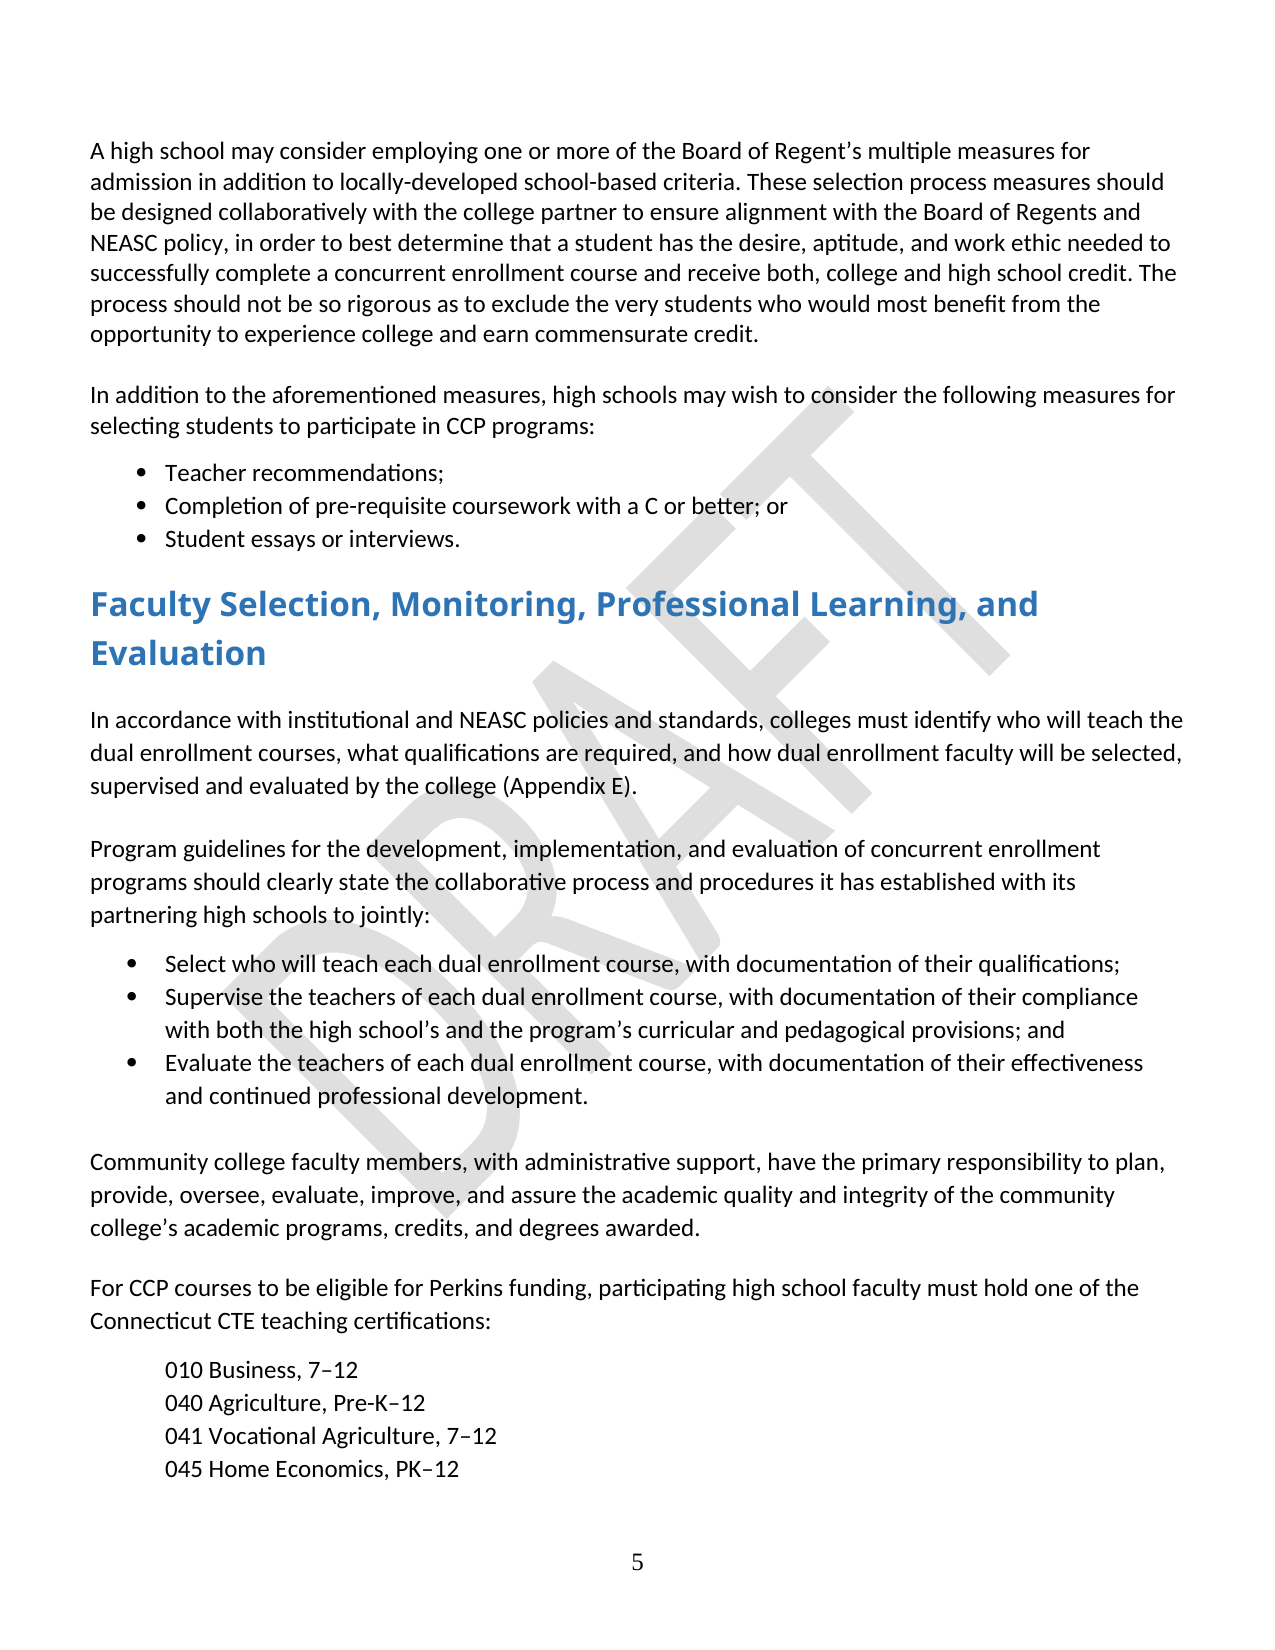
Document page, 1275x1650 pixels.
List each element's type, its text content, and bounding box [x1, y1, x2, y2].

text For CCP courses to be eligible for Perkins funding, participating high school faculty must hold one of the Connecticut CTE teaching certifications: [90, 1272, 1185, 1336]
list Completion of pre-requisite coursework with a C or better; or [137, 490, 1147, 521]
list Community college faculty members, with administrative support, have the primary responsibility to plan, provide, oversee, evaluate, improve, and assure the academic quality and integrity of the community college’s academic programs, credits, and degrees awarded. [90, 1146, 1185, 1242]
list Evaluate the teachers of each dual enrollment course, with documentation of their effectiveness and continued professional development. [127, 1047, 1185, 1111]
list Student essays or interviews. [137, 523, 1147, 554]
text A high school may consider employing one or more of the Board of Regent’s multiple measures for admission in addition to locally-developed school-based criteria. These selection process measures should be designed collaboratively with the college partner to ensure alignment with the Board of Regents and NEASC policy, in order to best determine that a student has the desire, aptitude, and work ethic needed to successfully complete a concurrent enrollment course and receive both, college and high school credit. The process should not be so rigorous as to exclude the very students who would most benefit from the opportunity to experience college and earn commensurate credit. [90, 136, 1185, 349]
text In addition to the aforementioned measures, high schools may wish to consider the following measures for selecting students to participate in CCP programs: [90, 380, 1185, 441]
list Supervise the teachers of each dual enrollment course, with documentation of their compliance with both the high school’s and the program’s curricular and pedagogical provisions; and [127, 981, 1185, 1045]
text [165, 1354, 1185, 1484]
text Program guidelines for the development, implementation, and evaluation of concurrent enrollment programs should clearly state the collaborative process and procedures it has established with its partnering high schools to jointly: [90, 833, 1185, 929]
subtitle Faculty Selection, Monitoring, Professional Learning, and Evaluation [90, 581, 1185, 676]
list Teacher recommendations; [137, 457, 1147, 488]
list Select who will teach each dual enrollment course, with documentation of their qualifications; [127, 948, 1185, 979]
text In accordance with institutional and NEASC policies and standards, colleges must identify who will teach the dual enrollment courses, what qualifications are required, and how dual enrollment faculty will be selected, supervised and evaluated by the college (Appendix E). [90, 704, 1185, 800]
